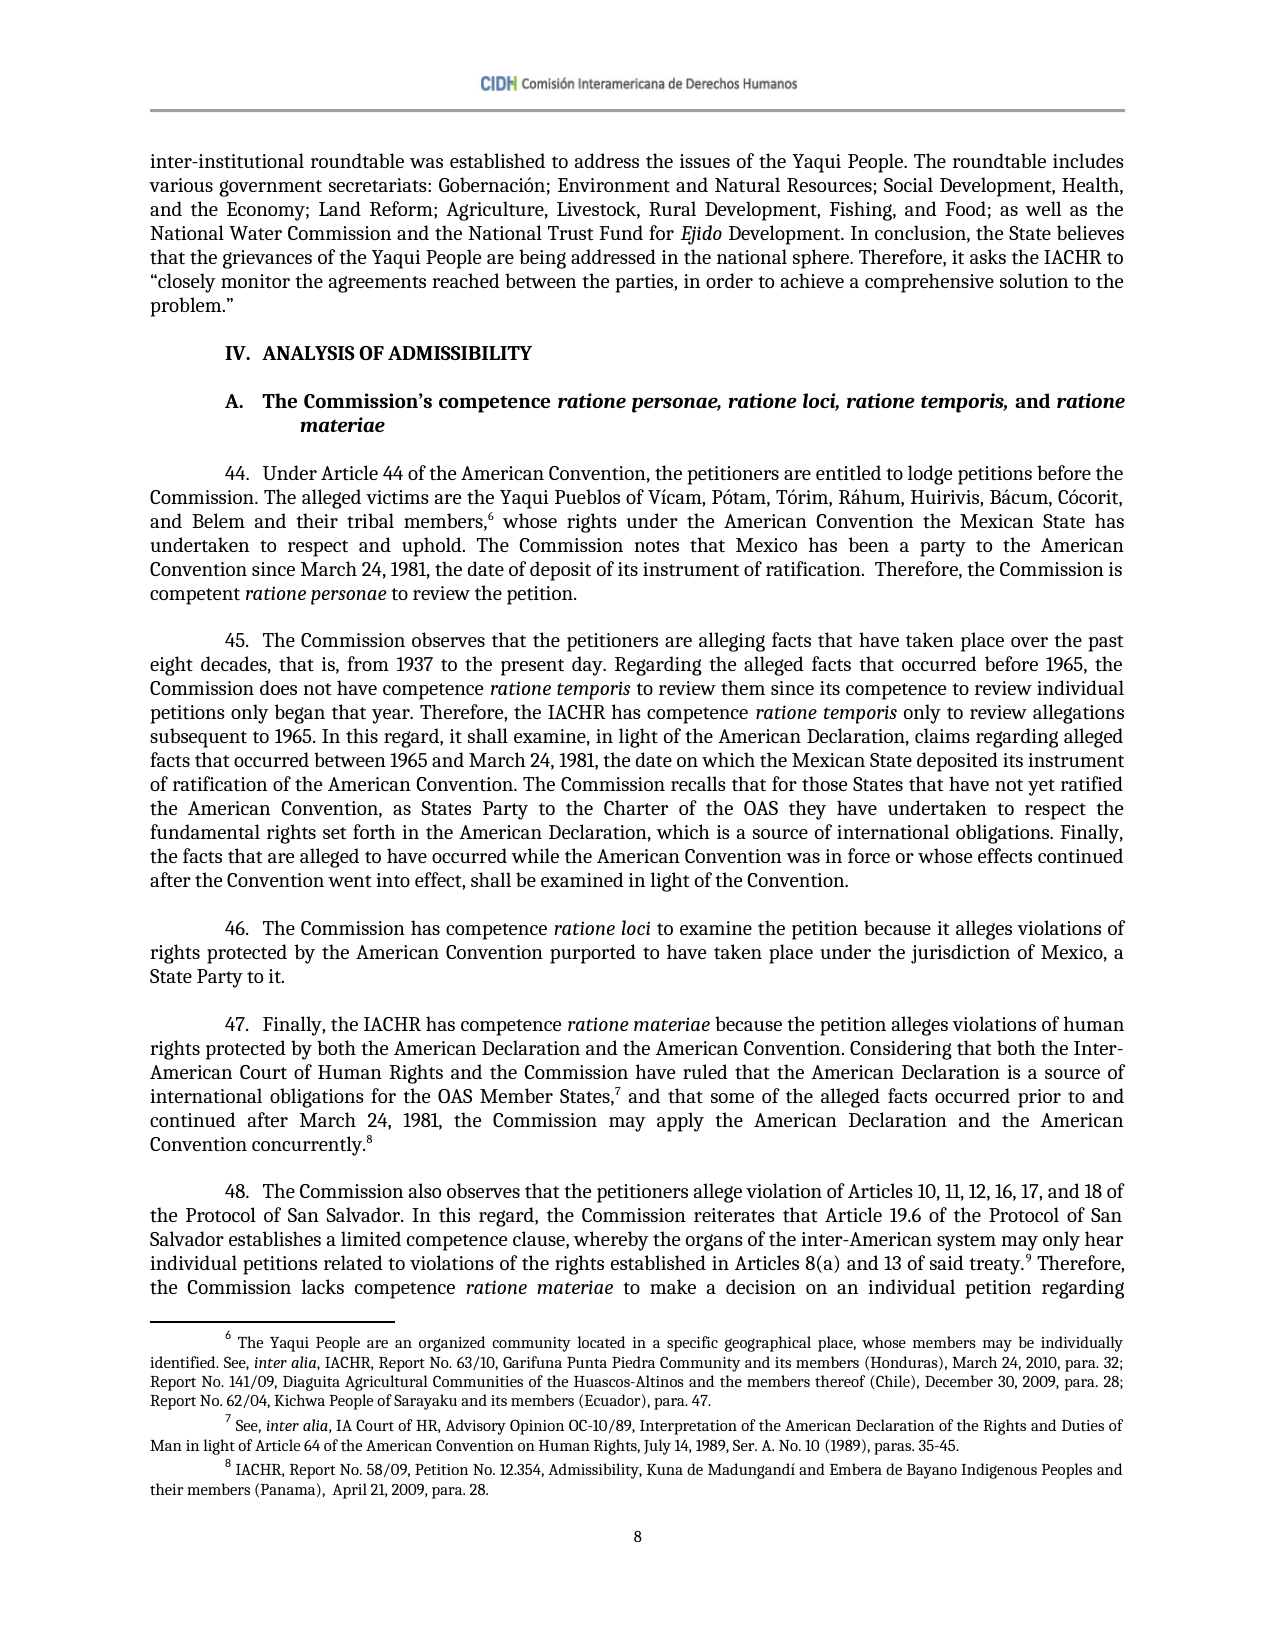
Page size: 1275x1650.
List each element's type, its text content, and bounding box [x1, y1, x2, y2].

list The Commission has competence ratione loci to examine the petition because it alleges violations of rights protected by the American Convention purported to have taken place under the jurisdiction of Mexico, a State Party to it. [150, 917, 1125, 988]
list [150, 150, 1125, 318]
list The Commission observes that the petitioners are alleging facts that have taken place over the past eight decades, that is, from 1937 to the present day. Regarding the alleged facts that occurred before 1965, the Commission does not have competence ratione temporis to review them since its competence to review individual petitions only began that year. Therefore, the IACHR has competence ratione temporis only to review allegations subsequent to 1965. In this regard, it shall examine, in light of the American Declaration, claims regarding alleged facts that occurred between 1965 and March 24, 1981, the date on which the Mexican State deposited its instrument of ratification of the American Convention. The Commission recalls that for those States that have not yet ratified the American Convention, as States Party to the Charter of the OAS they have undertaken to respect the fundamental rights set forth in the American Declaration, which is a source of international obligations. Finally, the facts that are alleged to have occurred while the American Convention was in force or whose effects continued after the Convention went into effect, shall be examined in light of the Convention. [150, 629, 1125, 893]
picture [475, 75, 800, 93]
list Under Article 44 of the American Convention, the petitioners are entitled to lodge petitions before the Commission. The alleged victims are the Yaqui Pueblos of Vícam, Pótam, Tórim, Ráhum, Huirivis, Bácum, Cócorit, and Belem and their tribal members, whose rights under the American Convention the Mexican State has undertaken to respect and uphold. The Commission notes that Mexico has been a party to the American Convention since March 24, 1981, the date of deposit of its instrument of ratification. Therefore, the Commission is competent ratione personae to review the petition. [150, 461, 1125, 605]
list ANALYSIS OF ADMISSIBILITY [225, 342, 1125, 366]
list Finally, the IACHR has competence ratione materiae because the petition alleges violations of human rights protected by both the American Declaration and the American Convention. Considering that both the Inter-American Court of Human Rights and the Commission have ruled that the American Declaration is a source of international obligations for the OAS Member States, and that some of the alleged facts occurred prior to and continued after March 24, 1981, the Commission may apply the American Declaration and the American Convention concurrently. [150, 1012, 1125, 1156]
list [150, 1180, 1125, 1300]
subtitle The Commission’s competence ratione personae, ratione loci, ratione temporis, and ratione materiae [225, 389, 1125, 437]
